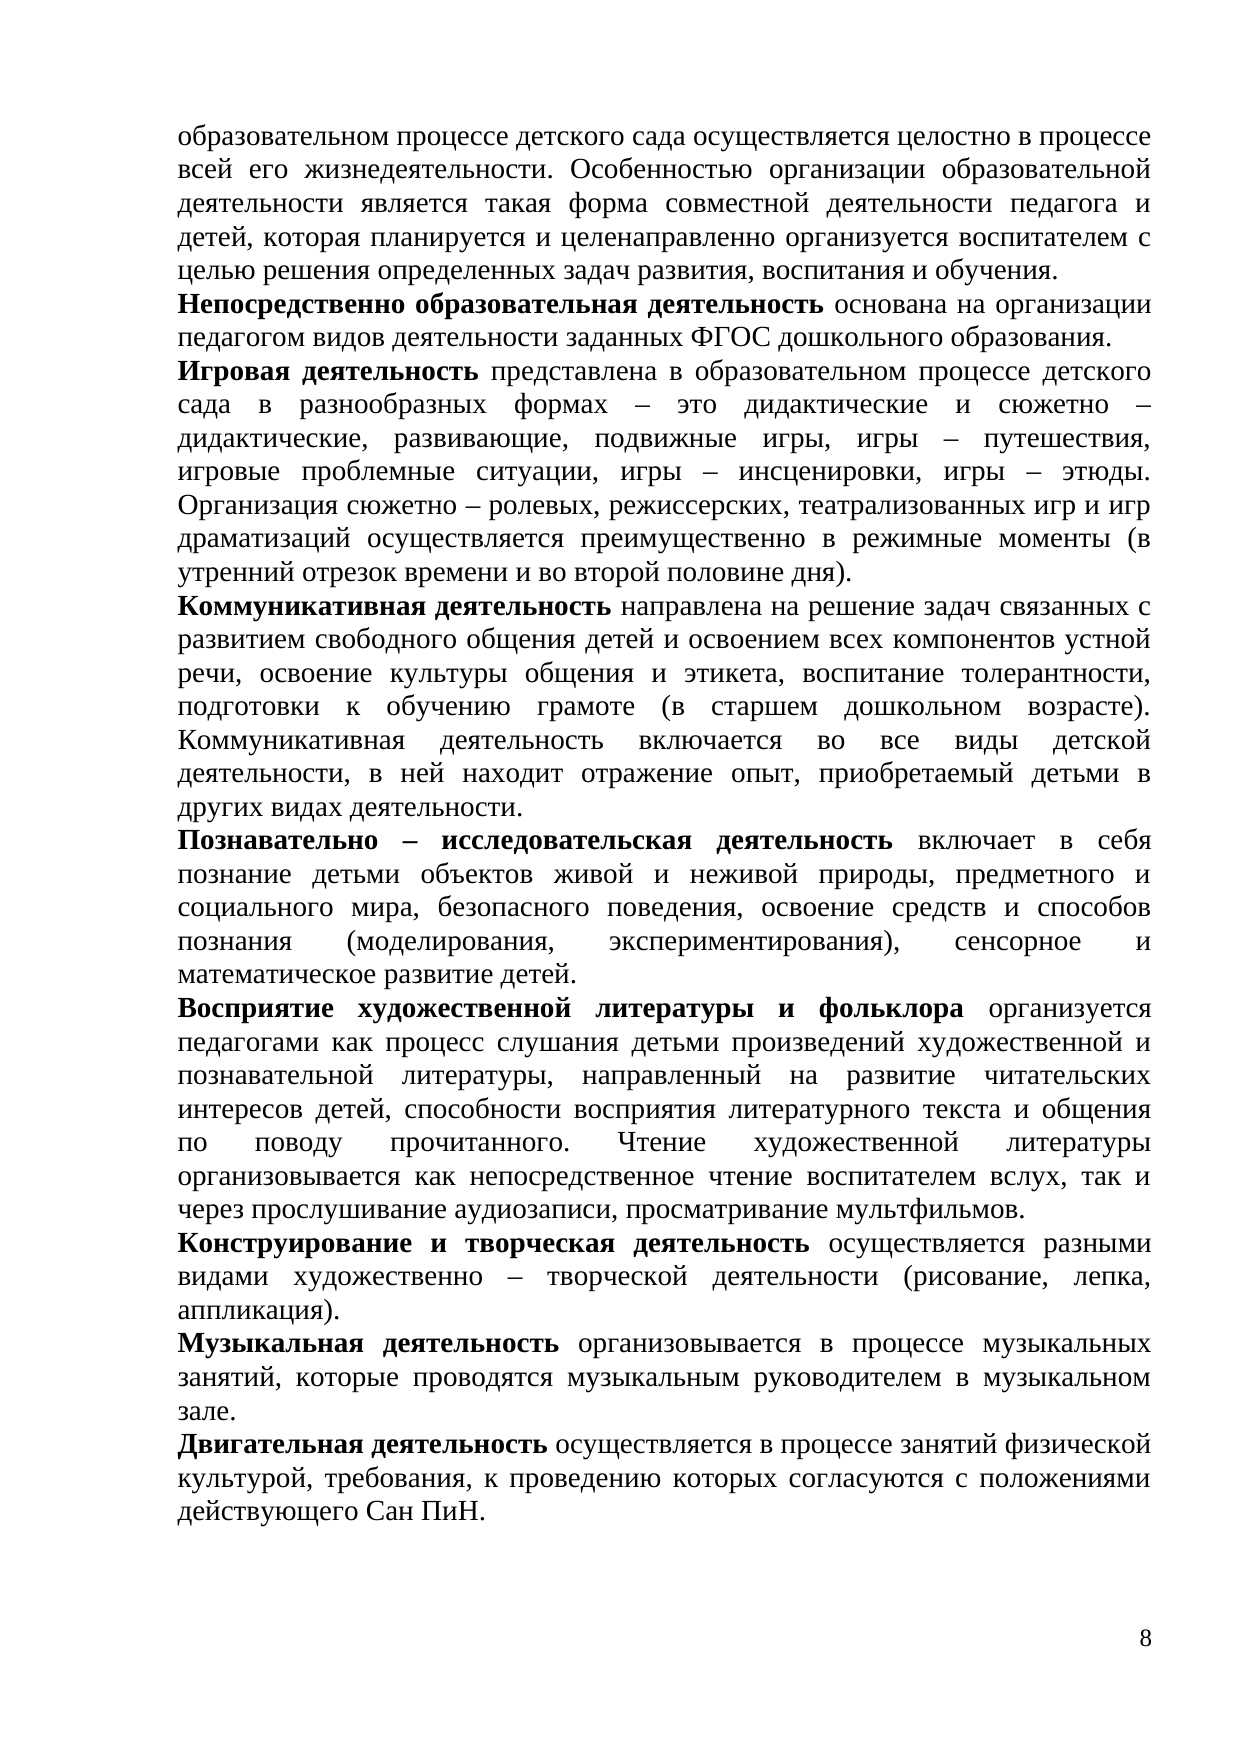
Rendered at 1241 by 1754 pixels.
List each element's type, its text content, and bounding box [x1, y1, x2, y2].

text Коммуникативная деятельность направлена на решение задач связанных с развитием свободного общения детей и освоением всех компонентов устной речи, освоение культуры общения и этикета, воспитание толерантности, подготовки к обучению грамоте (в старшем дошкольном возрасте). Коммуникативная деятельность включается во все виды детской деятельности, в ней находит отражение опыт, приобретаемый детьми в других видах деятельности. [177, 588, 1152, 822]
text Познавательно – исследовательская деятельность включает в себя познание детьми объектов живой и неживой природы, предметного и социального мира, безопасного поведения, освоение средств и способов познания (моделирования, экспериментирования), сенсорное и математическое развитие детей. [177, 822, 1152, 990]
text Конструирование и творческая деятельность осуществляется разными видами художественно – творческой деятельности (рисование, лепка, аппликация). [177, 1225, 1152, 1326]
text Игровая деятельность представлена в образовательном процессе детского сада в разнообразных формах – это дидактические и сюжетно – дидактические, развивающие, подвижные игры, игры – путешествия, игровые проблемные ситуации, игры – инсценировки, игры – этюды. Организация сюжетно – ролевых, режиссерских, театрализованных игр и игр драматизаций осуществляется преимущественно в режимные моменты (в утренний отрезок времени и во второй половине дня). [177, 353, 1152, 588]
text Восприятие художественной литературы и фольклора организуется педагогами как процесс слушания детьми произведений художественной и познавательной литературы, направленный на развитие читательских интересов детей, способности восприятия литературного текста и общения по поводу прочитанного. Чтение художественной литературы организовывается как непосредственное чтение воспитателем вслух, так и через прослушивание аудиозаписи, просматривание мультфильмов. [177, 990, 1152, 1225]
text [177, 118, 1152, 286]
text Музыкальная деятельность организовывается в процессе музыкальных занятий, которые проводятся музыкальным руководителем в музыкальном зале. [177, 1326, 1152, 1426]
text Двигательная деятельность осуществляется в процессе занятий физической культурой, требования, к проведению которых согласуются с положениями действующего Сан ПиН. [177, 1426, 1152, 1527]
text Непосредственно образовательная деятельность основана на организации педагогом видов деятельности заданных ФГОС дошкольного образования. [177, 286, 1152, 353]
